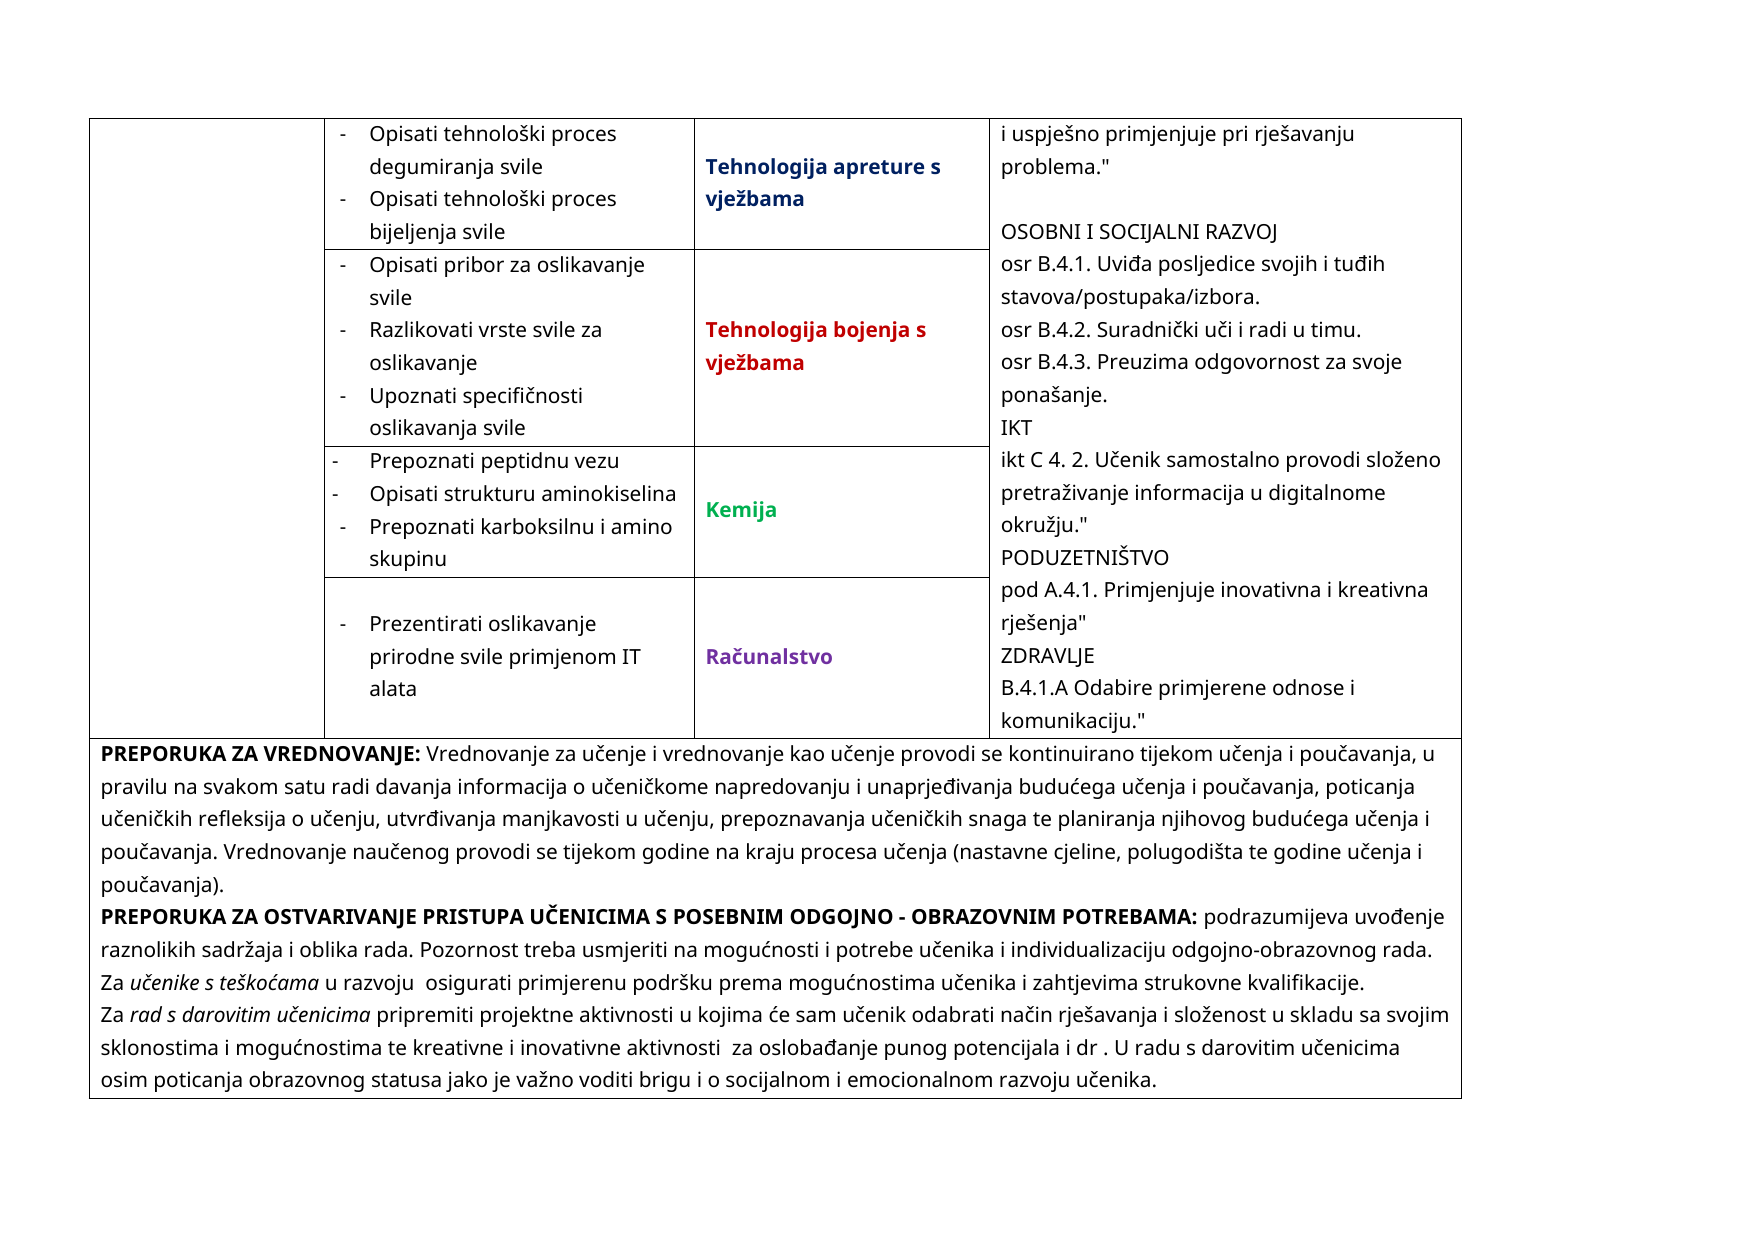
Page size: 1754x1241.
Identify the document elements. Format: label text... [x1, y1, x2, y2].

table_cell Prezentirati oslikavanje prirodne svile primjenom IT alata [325, 578, 694, 738]
table_cell Kemija [695, 447, 989, 577]
table_cell Opisati pribor za oslikavanje svile Razlikovati vrste svile za oslikavanje Upoznati specifičnosti oslikavanja svile [325, 250, 694, 446]
table_cell Prepoznati peptidnu vezu Opisati strukturu aminokiselina Prepoznati karboksilnu i amino skupinu [325, 447, 694, 577]
table_cell PREPORUKA ZA VREDNOVANJE: Vrednovanje za učenje i vrednovanje kao učenje provodi se kontinuirano tijekom učenja i poučavanja, u pravilu na svakom satu radi davanja informacija o učeničkome napredovanju i unaprjeđivanja budućega učenja i poučavanja, poticanja učeničkih refleksija o učenju, utvrđivanja manjkavosti u učenju, prepoznavanja učeničkih snaga te planiranja njihovog budućega učenja i poučavanja. Vrednovanje naučenog provodi se tijekom godine na kraju procesa učenja (nastavne cjeline, polugodišta te godine učenja i poučavanja). PREPORUKA ZA OSTVARIVANJE PRISTUPA UČENICIMA S POSEBNIM ODGOJNO - OBRAZOVNIM POTREBAMA: podrazumijeva uvođenje raznolikih sadržaja i oblika rada. Pozornost treba usmjeriti na mogućnosti i potrebe učenika i individualizaciju odgojno-obrazovnog rada. Za učenike s teškoćama u razvoju osigurati primjerenu podršku prema mogućnostima učenika i zahtjevima strukovne kvalifikacije. Za rad s darovitim učenicima pripremiti projektne aktivnosti u kojima će sam učenik odabrati način rješavanja i složenost u skladu sa svojim sklonostima i mogućnostima te kreativne i inovativne aktivnosti za oslobađanje punog potencijala i dr . U radu s darovitim učenicima osim poticanja obrazovnog statusa jako je važno voditi brigu i o socijalnom i emocionalnom razvoju učenika. [90, 739, 1461, 1098]
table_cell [990, 119, 1461, 738]
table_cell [90, 119, 324, 738]
table_cell Opisati tehnološki proces degumiranja svile Opisati tehnološki proces bijeljenja svile [325, 119, 694, 249]
table_cell Računalstvo [695, 578, 989, 738]
table_cell Tehnologija bojenja s vježbama [695, 250, 989, 446]
table_cell Tehnologija apreture s vježbama [695, 119, 989, 249]
